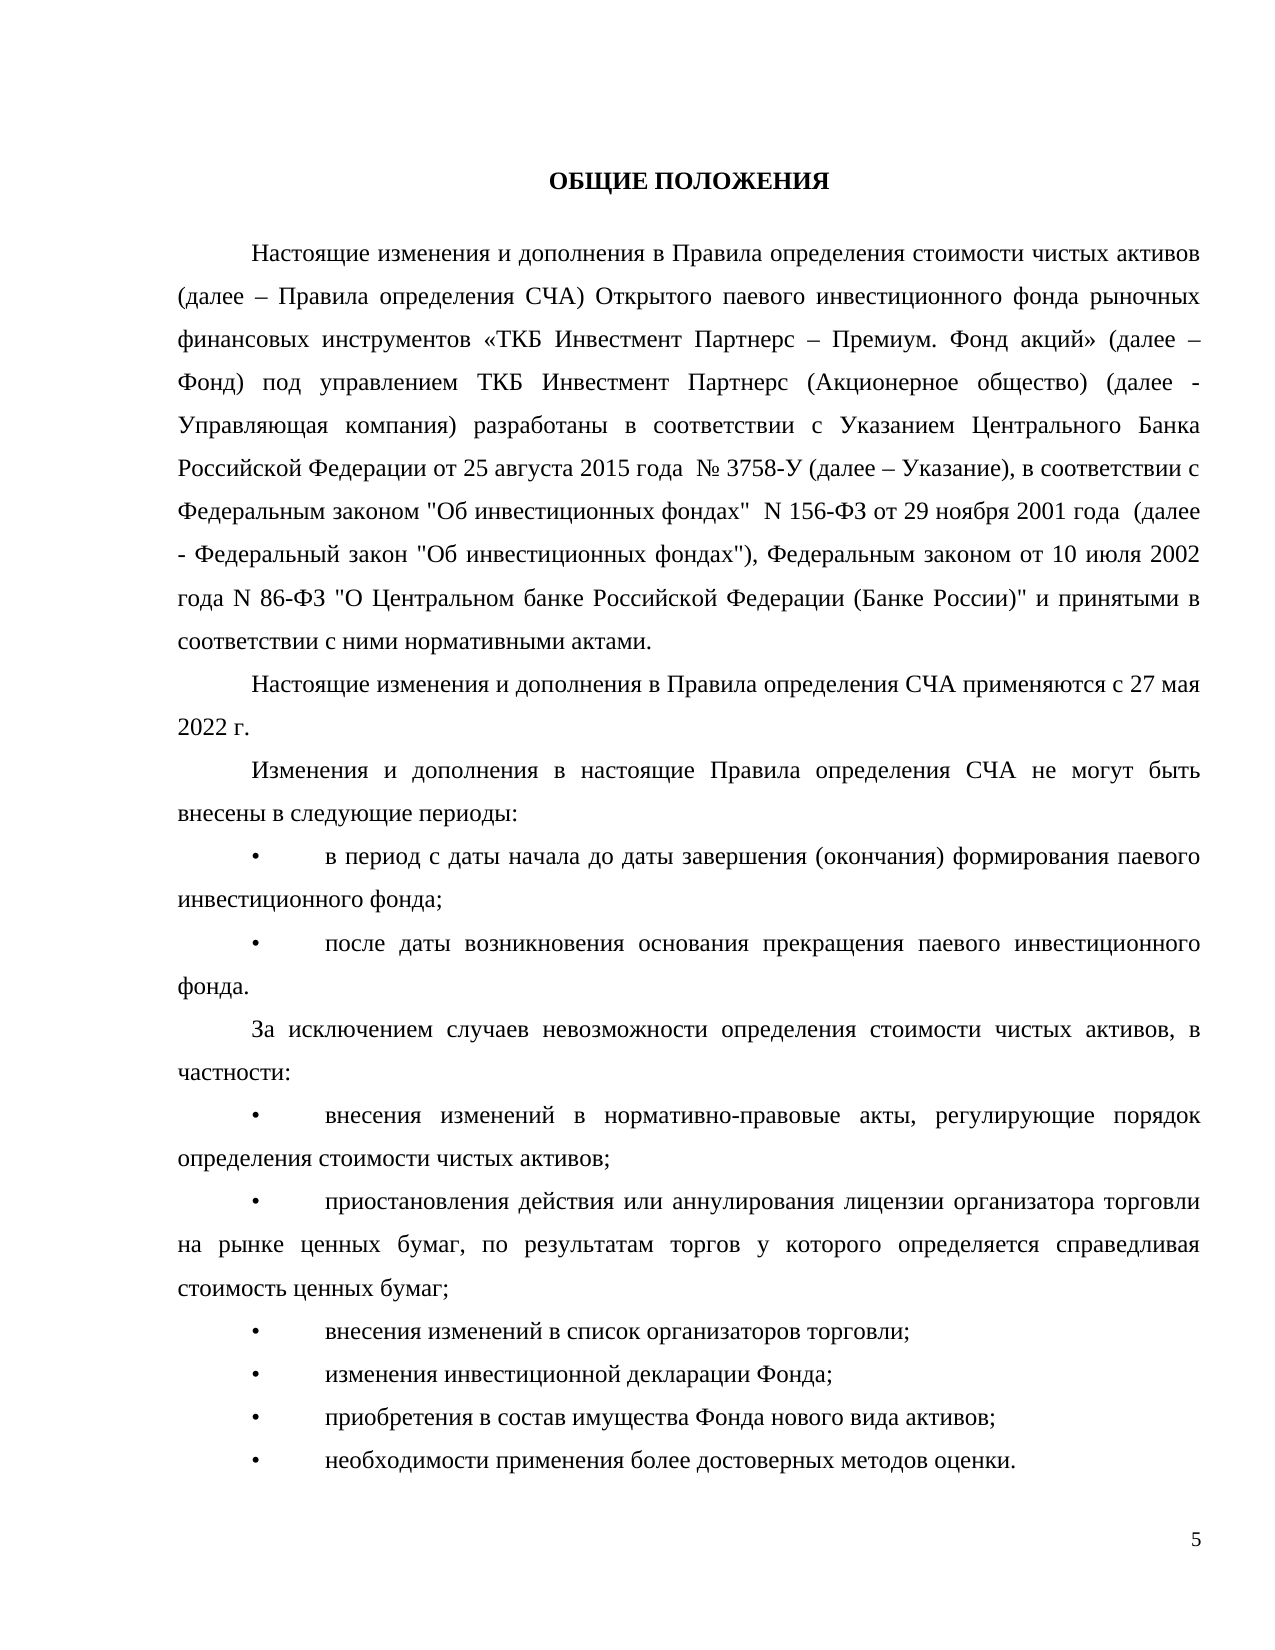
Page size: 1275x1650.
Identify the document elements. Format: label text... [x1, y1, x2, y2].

list изменения инвестиционной декларации Фонда; [177, 1359, 1201, 1388]
list внесения изменений в список организаторов торговли; [177, 1316, 1201, 1344]
text Настоящие изменения и дополнения в Правила определения СЧА применяются с 27 мая 2022 г. [177, 669, 1201, 741]
text Настоящие изменения и дополнения в Правила определения стоимости чистых активов (далее – Правила определения СЧА) Открытого паевого инвестиционного фонда рыночных финансовых инструментов «ТКБ Инвестмент Партнерс – Премиум. Фонд акций» (далее – Фонд) под управлением ТКБ Инвестмент Партнерс (Акционерное общество) (далее - Управляющая компания) разработаны в соответствии с Указанием Центрального Банка Российской Федерации от 25 августа 2015 года № 3758-У (далее – Указание), в соответствии с Федеральным законом "Об инвестиционных фондах" N 156-ФЗ от 29 ноября 2001 года (далее - Федеральный закон "Об инвестиционных фондах"), Федеральным законом от 10 июля 2002 года N 86-ФЗ "О Центральном банке Российской Федерации (Банке России)" и принятыми в соответствии с ними нормативными актами. [177, 238, 1201, 654]
text Изменения и дополнения в настоящие Правила определения СЧА не могут быть внесены в следующие периоды: [177, 755, 1201, 827]
text Общие положения [177, 166, 1201, 194]
list внесения изменений в нормативно-правовые акты, регулирующие порядок определения стоимости чистых активов; [177, 1100, 1201, 1172]
list приостановления действия или аннулирования лицензии организатора торговли на рынке ценных бумаг, по результатам торгов у которого определяется справедливая стоимость ценных бумаг; [177, 1186, 1201, 1301]
list приобретения в состав имущества Фонда нового вида активов; [177, 1402, 1201, 1431]
list после даты возникновения основания прекращения паевого инвестиционного фонда. [177, 928, 1201, 999]
list необходимости применения более достоверных методов оценки. [177, 1445, 1201, 1474]
list в период с даты начала до даты завершения (окончания) формирования паевого инвестиционного фонда; [177, 841, 1201, 913]
text За исключением случаев невозможности определения стоимости чистых активов, в частности: [177, 1014, 1201, 1086]
